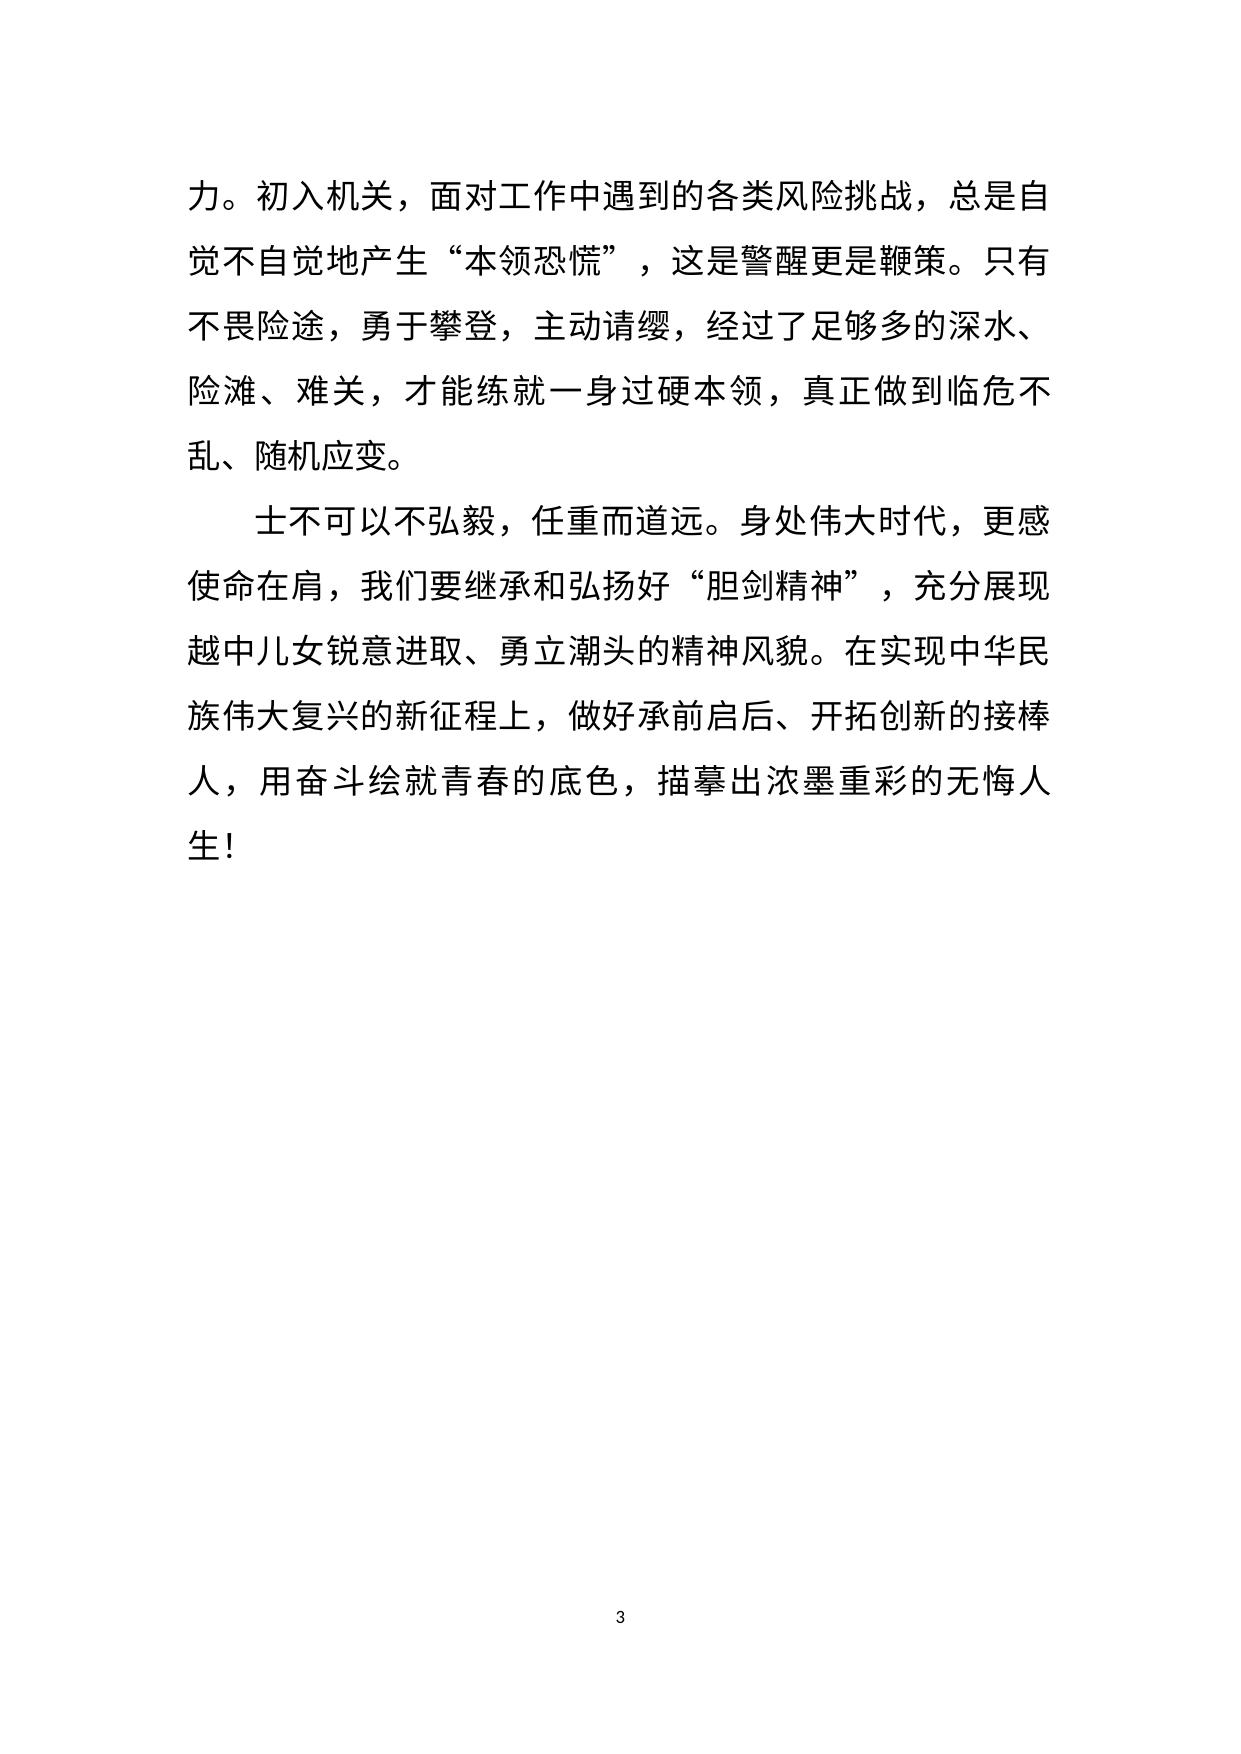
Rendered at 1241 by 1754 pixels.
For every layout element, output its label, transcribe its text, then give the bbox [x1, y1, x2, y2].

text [187, 162, 1053, 487]
text 士不可以不弘毅，任重而道远。身处伟大时代，更感使命在肩，我们要继承和弘扬好“胆剑精神”，充分展现越中儿女锐意进取、勇立潮头的精神风貌。在实现中华民族伟大复兴的新征程上，做好承前启后、开拓创新的接棒人，用奋斗绘就青春的底色，描摹出浓墨重彩的无悔人生！ [187, 487, 1053, 877]
